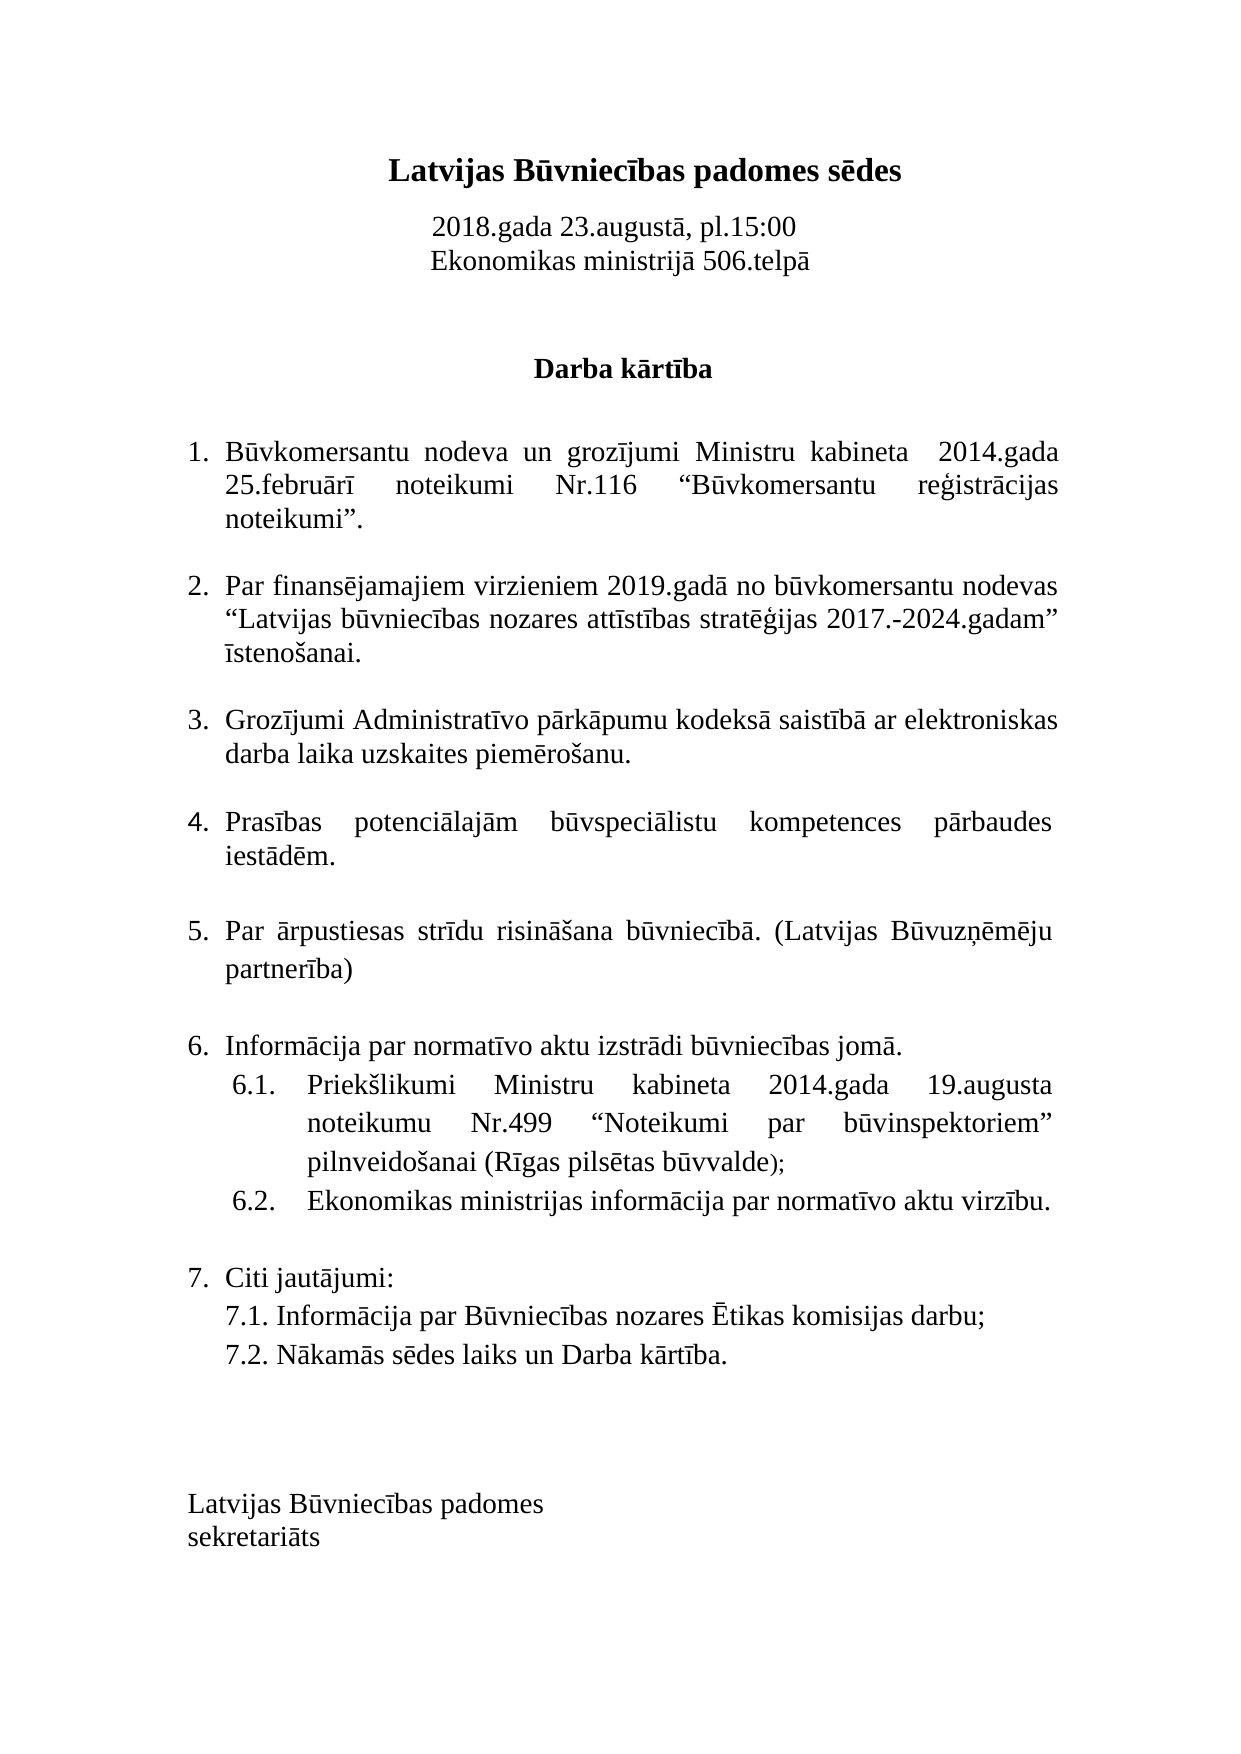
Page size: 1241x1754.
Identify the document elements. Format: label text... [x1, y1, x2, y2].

list Būvkomersantu nodeva un grozījumi Ministru kabineta 2014.gada 25.februārī noteikumi Nr.116 “Būvkomersantu reģistrācijas noteikumi”. [187, 434, 1059, 534]
list Informācija par normatīvo aktu izstrādi būvniecības jomā. [187, 1028, 1053, 1062]
list Priekšlikumi Ministru kabineta 2014.gada 19.augusta noteikumu Nr.499 “Noteikumi par būvinspektoriem” pilnveidošanai (Rīgas pilsētas būvvalde); [232, 1067, 1053, 1178]
text Latvijas Būvniecības padomes sēdes [187, 150, 1053, 188]
text Darba kārtība [187, 351, 1059, 385]
list Ekonomikas ministrijas informācija par normatīvo aktu virzību. [232, 1183, 1053, 1216]
text 7.1. Informācija par Būvniecības nozares Ētikas komisijas darbu; [225, 1298, 1059, 1332]
list Par ārpustiesas strīdu risināšana būvniecībā. (Latvijas Būvuzņēmēju partnerība) [187, 913, 1053, 985]
list Grozījumi Administratīvo pārkāpumu kodeksā saistībā ar elektroniskas darba laika uzskaites piemērošanu. [187, 702, 1059, 769]
list Prasības potenciālajām būvspeciālistu kompetences pārbaudes iestādēm. [187, 803, 1053, 872]
list Citi jautājumi: [187, 1260, 1059, 1293]
text 2018.gada 23.augustā, pl.15:00 Ekonomikas ministrijā 506.telpā [187, 209, 1053, 276]
text Latvijas Būvniecības padomes sekretariāts [187, 1486, 601, 1553]
text 7.2. Nākamās sēdes laiks un Darba kārtība. [225, 1337, 1059, 1370]
list Par finansējamajiem virzieniem 2019.gadā no būvkomersantu nodevas “Latvijas būvniecības nozares attīstības stratēģijas 2017.-2024.gadam” īstenošanai. [187, 568, 1059, 669]
